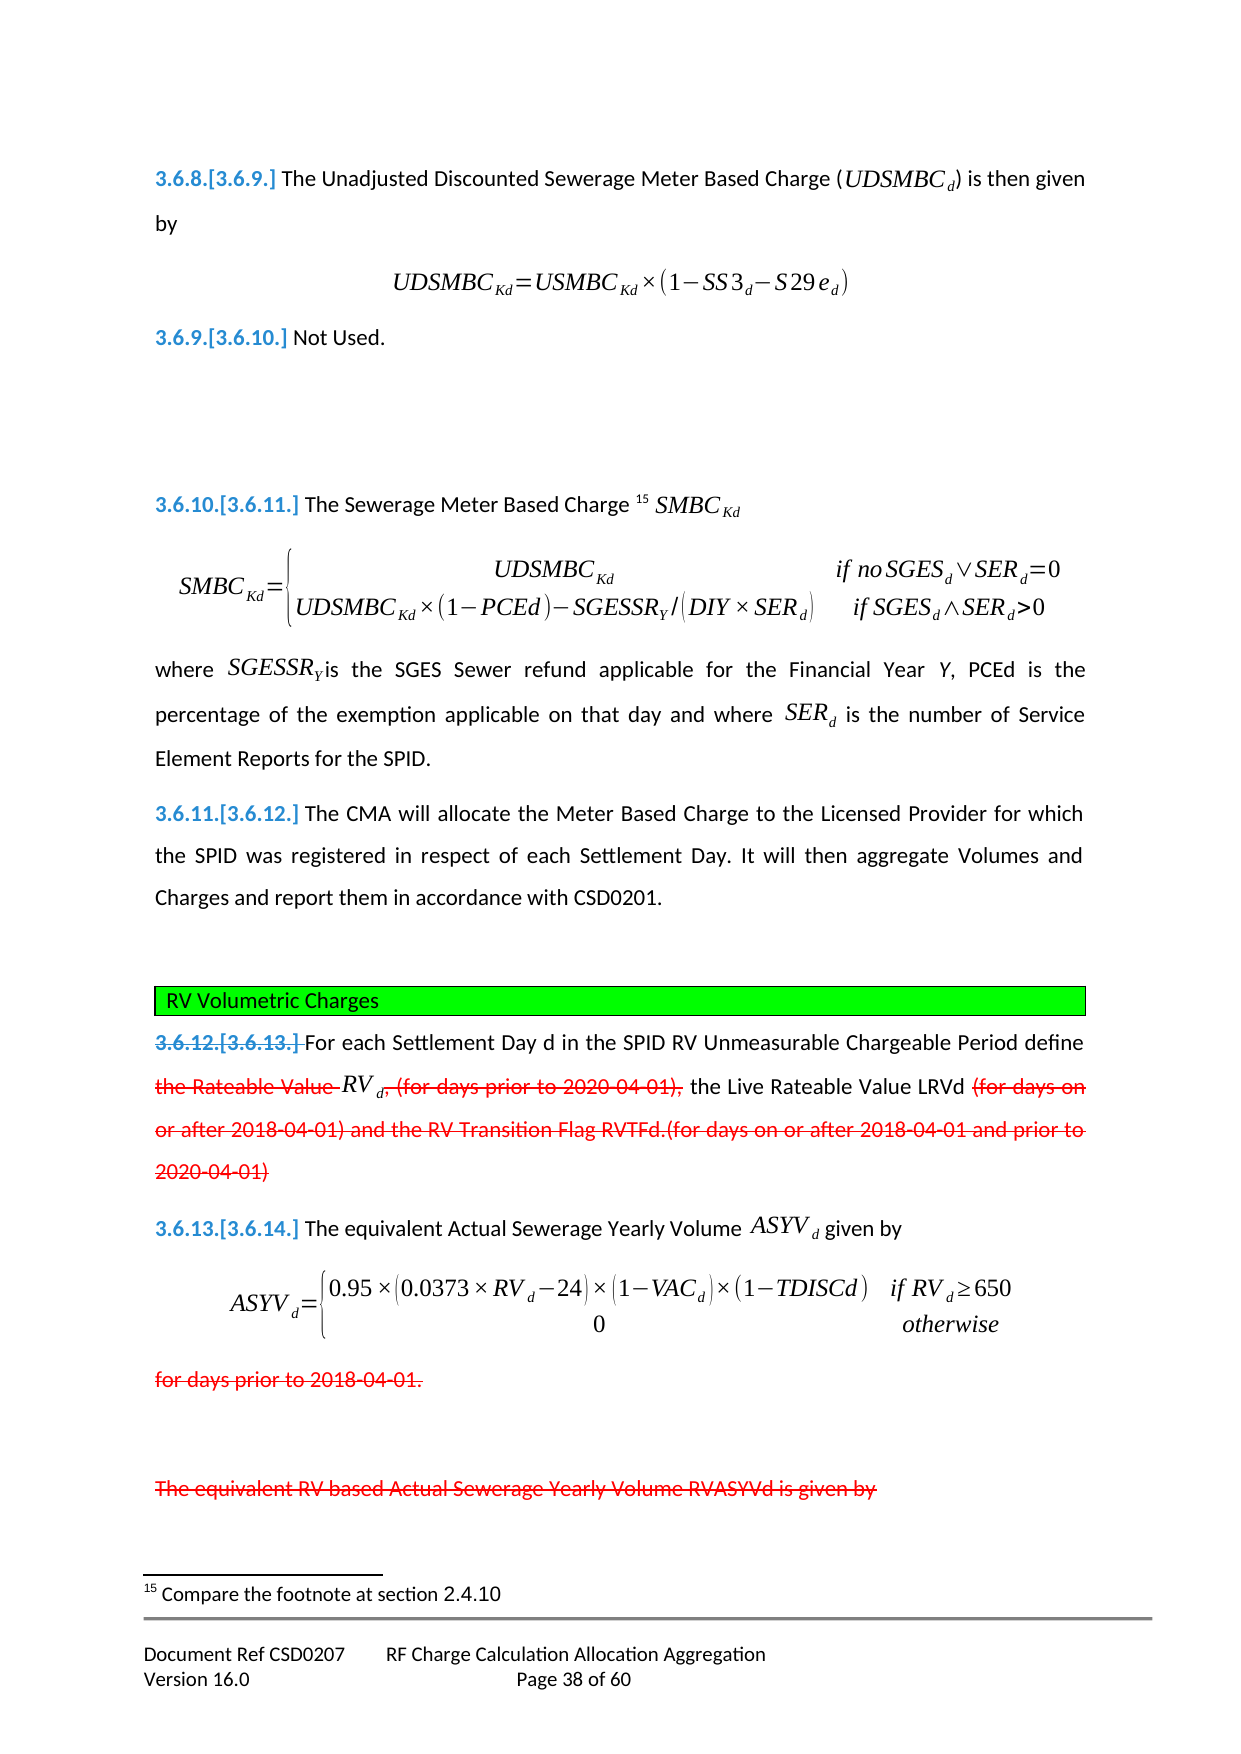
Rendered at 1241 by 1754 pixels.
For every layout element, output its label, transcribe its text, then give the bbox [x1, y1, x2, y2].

text where is the SGES Sewer refund applicable for the Financial Year Y, PCEd is the percentage of the exemption applicable on that day and where is the number of Service Element Reports for the SPID. [155, 654, 1086, 772]
list The Unadjusted Discounted Sewerage Meter Based Charge () is then given by [155, 161, 1086, 237]
list The equivalent Actual Sewerage Yearly Volume given by [155, 1212, 1086, 1243]
list For each Settlement Day d in the SPID RV Unmeasurable Chargeable Period define the Rateable Value , (for days prior to 2020-04-01), the Live Rateable Value LRVd (for days on or after 2018-04-01) and the RV Transition Flag RVTFd.(for days on or after 2018-04-01 and prior to 2020-04-01) [155, 1132, 1086, 1186]
text for days prior to 2018-04-01. [155, 1365, 1086, 1393]
list The CMA will allocate the Meter Based Charge to the Licensed Provider for which the SPID was registered in respect of each Settlement Day. It will then aggregate Volumes and Charges and report them in accordance with CSD0201. [155, 799, 1086, 911]
text The equivalent RV based Actual Sewerage Yearly Volume RVASYVd is given by [155, 1474, 1086, 1502]
list The Sewerage Meter Based Charge [155, 487, 1086, 522]
table_header RV Volumetric Charges [156, 987, 1085, 1015]
list Not Used. [155, 323, 1086, 351]
list For each Settlement Day d in the SPID RV Unmeasurable Chargeable Period define the Rateable Value , (for days prior to 2020-04-01), the Live Rateable Value LRVd (for days on or after 2018-04-01) and the RV Transition Flag RVTFd.(for days on or after 2018-04-01 and prior to 2020-04-01) [155, 1028, 1086, 1131]
